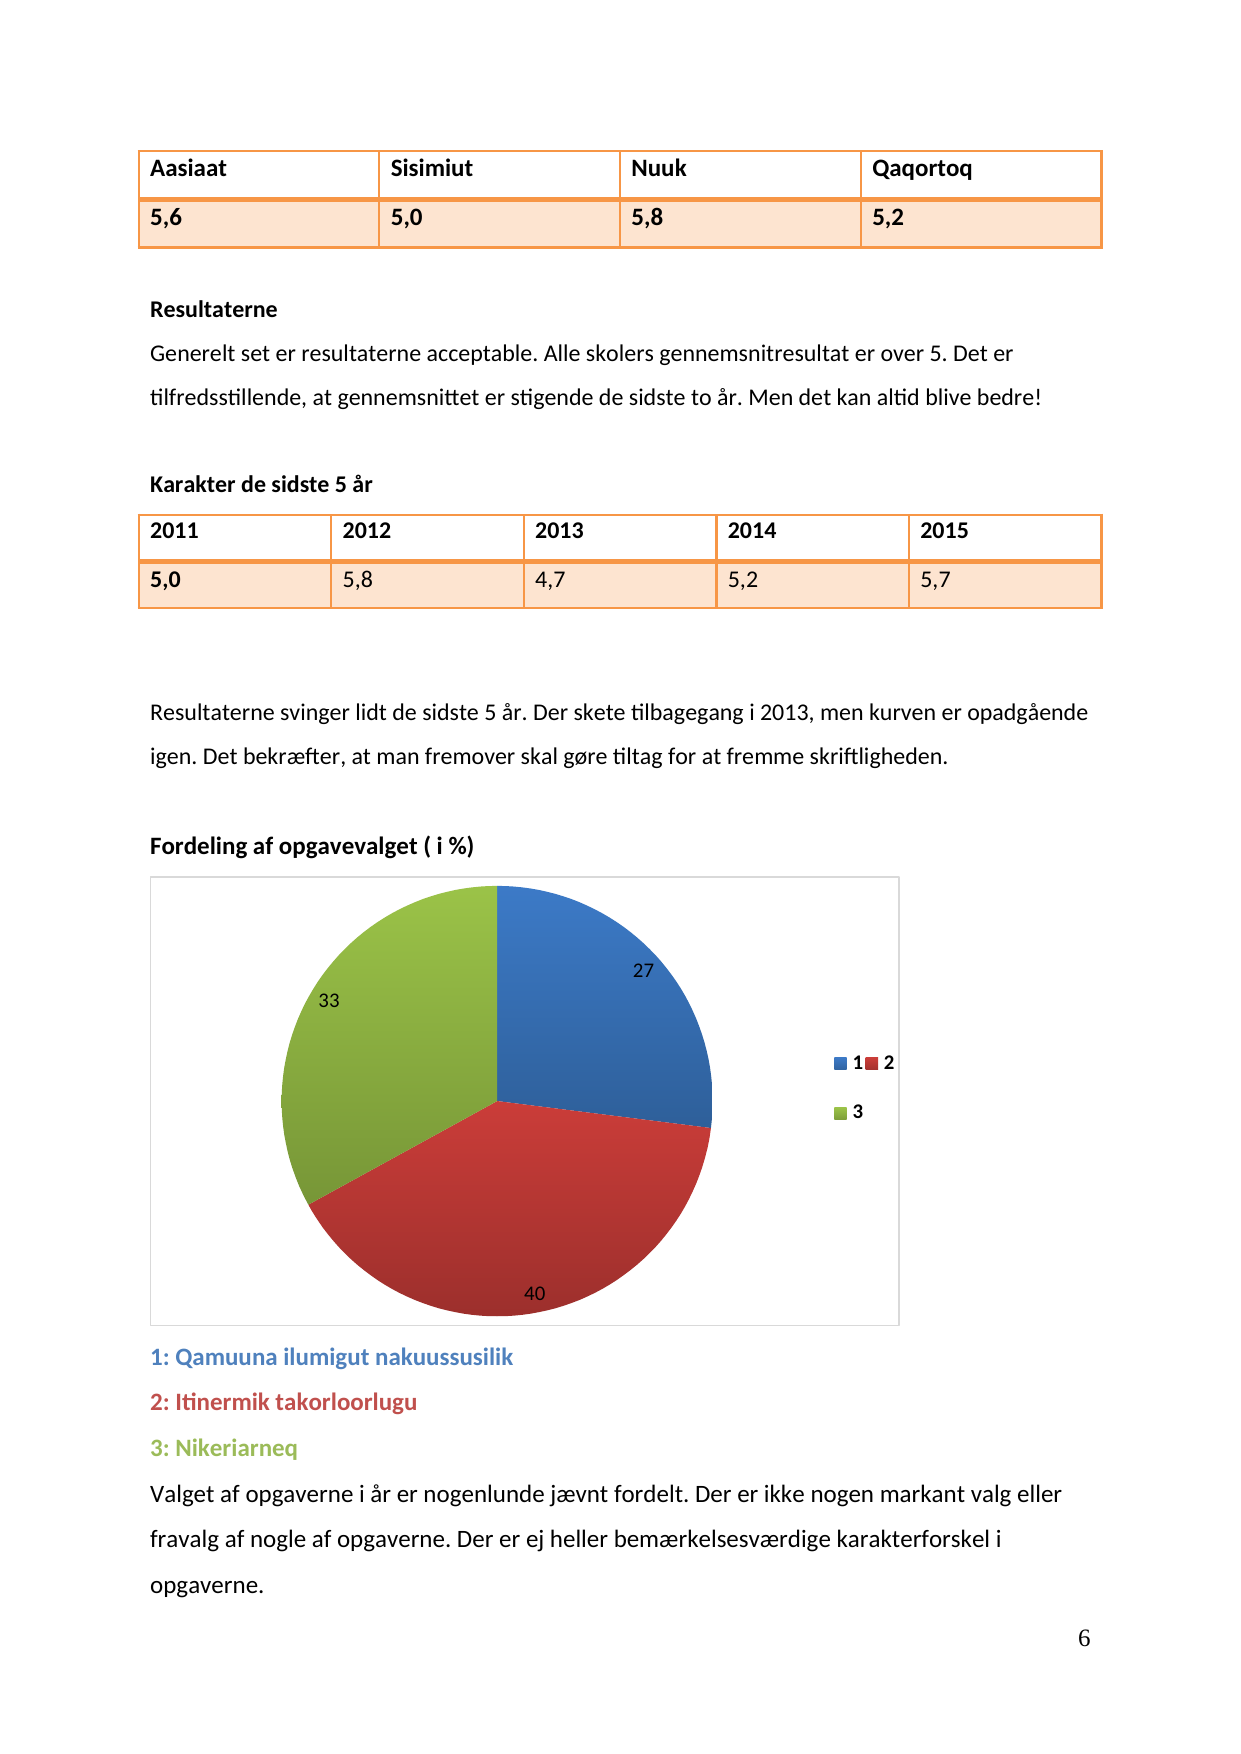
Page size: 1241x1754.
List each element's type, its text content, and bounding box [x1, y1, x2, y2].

table_cell 5,8 [332, 564, 523, 607]
text Resultaterne [150, 294, 1090, 323]
table_cell 5,2 [718, 564, 908, 607]
text Karakter de sidste 5 år [150, 469, 1090, 499]
text Generelt set er resultaterne acceptable. Alle skolers gennemsnitresultat er over 5. Det er tilfredsstillende, at gennemsnittet er stigende de sidste to år. Men det kan altid blive bedre! [150, 338, 1090, 411]
text 3: Nikeriarneq [150, 1432, 1090, 1463]
table_header Nuuk [621, 152, 860, 197]
text Fordeling af opgavevalget ( i %) [150, 831, 1090, 861]
table_header 2013 [525, 516, 715, 559]
table_cell 5,8 [621, 202, 860, 246]
table_cell 5,0 [380, 202, 619, 246]
table_header 2014 [718, 516, 908, 559]
text 2: Itinermik takorloorlugu [150, 1386, 1090, 1417]
table_header 2011 [140, 516, 330, 559]
table_header 2012 [332, 516, 523, 559]
text Resultaterne svinger lidt de sidste 5 år. Der skete tilbagegang i 2013, men kurven er opadgående igen. Det bekræfter, at man fremover skal gøre tiltag for at fremme skriftligheden. [150, 697, 1090, 770]
table_header Qaqortoq [862, 152, 1100, 197]
table_cell 5,6 [140, 202, 378, 246]
text 1: Qamuuna ilumigut nakuussusilik [150, 1341, 1090, 1371]
table_header Aasiaat [140, 152, 378, 197]
table_cell 5,0 [140, 564, 330, 607]
text Valget af opgaverne i år er nogenlunde jævnt fordelt. Der er ikke nogen markant valg eller fravalg af nogle af opgaverne. Der er ej heller bemærkelsesværdige karakterforskel i opgaverne. [150, 1478, 1090, 1600]
table_cell 5,2 [862, 202, 1100, 246]
table_header 2015 [910, 516, 1100, 559]
table_header Sisimiut [380, 152, 619, 197]
table_cell 5,7 [910, 564, 1100, 607]
table_cell 4,7 [525, 564, 715, 607]
